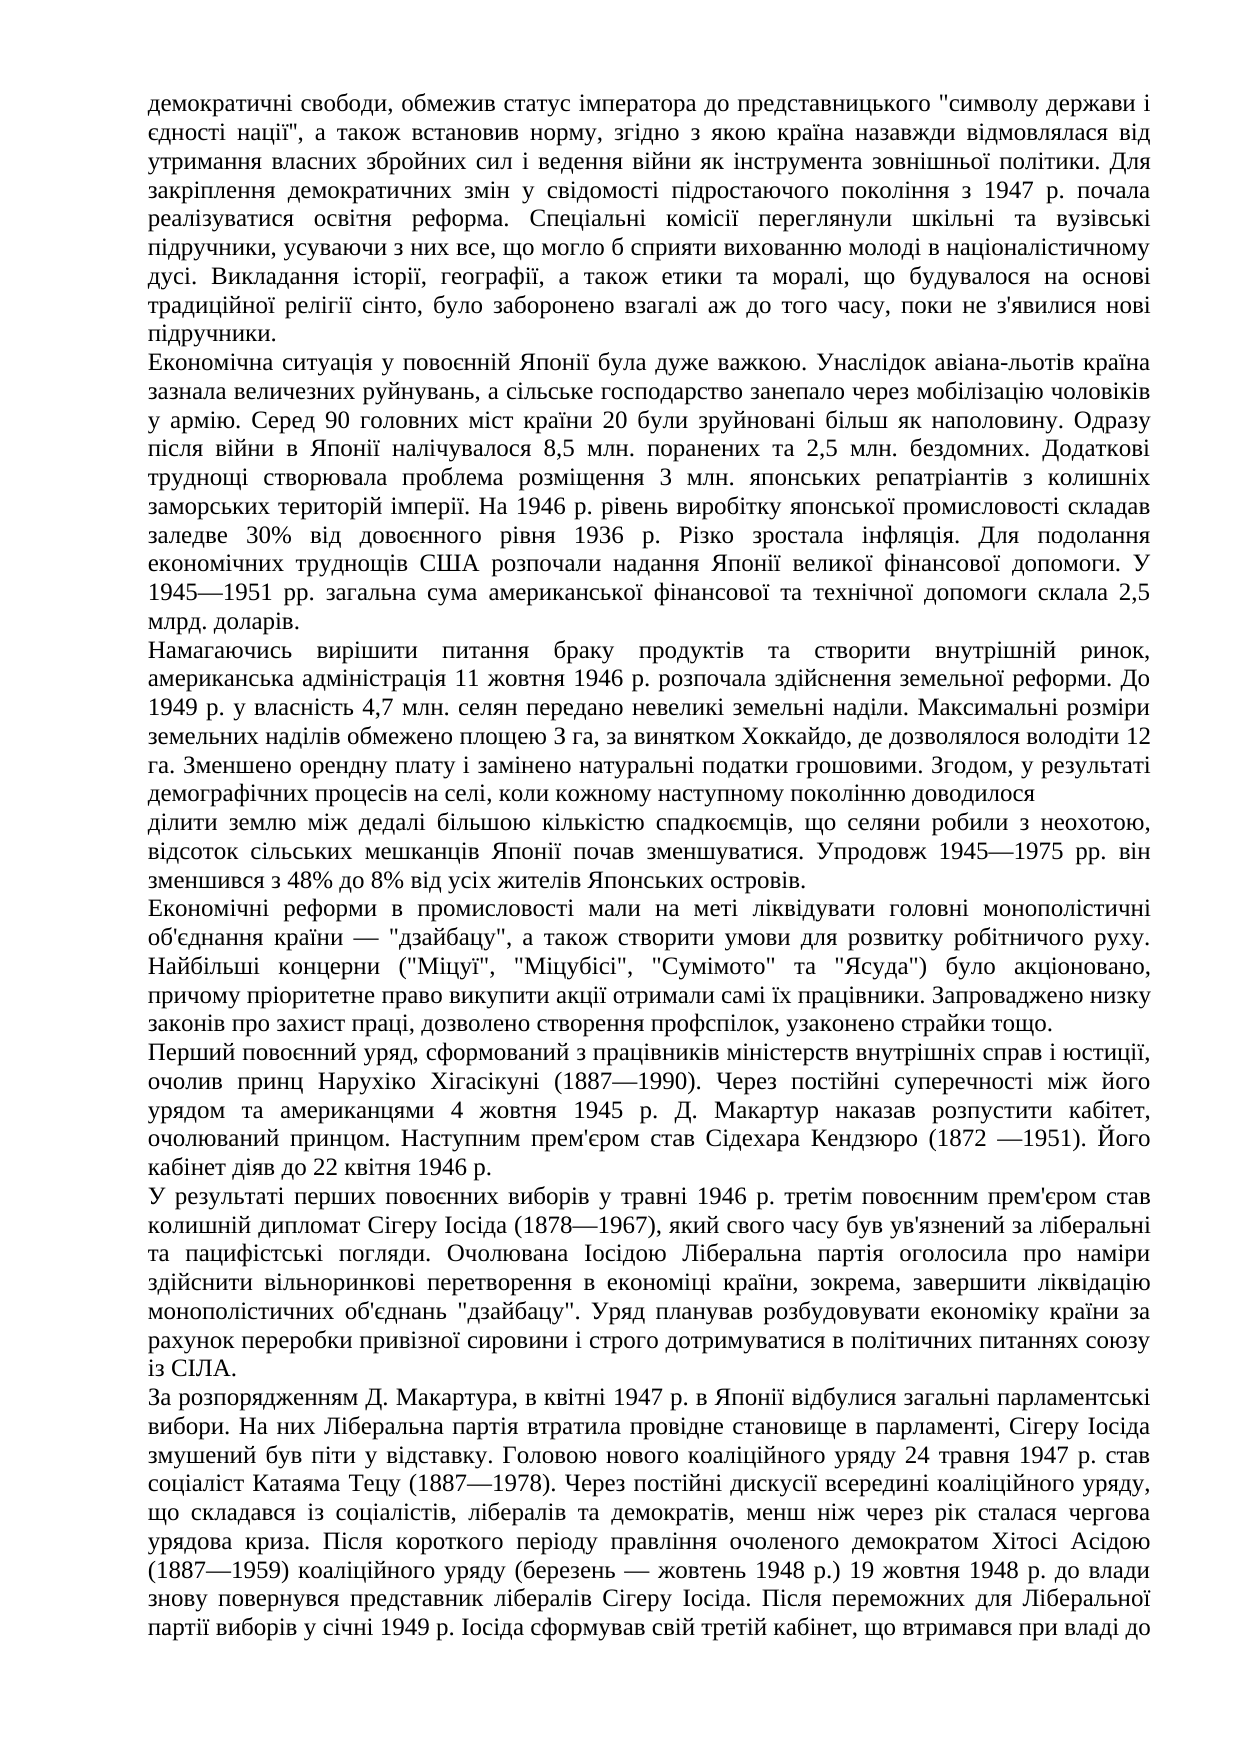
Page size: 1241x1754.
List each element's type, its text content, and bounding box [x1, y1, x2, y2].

text У результаті перших повоєнних виборів у травні 1946 р. третім повоєнним прем'єром став колишній дипломат Сігеру Іосіда (1878—1967), який свого часу був ув'язнений за ліберальні та пацифістські погляди. Очолювана Іосідою Ліберальна партія оголосила про наміри здійснити вільноринкові перетворення в економіці країни, зокрема, завершити ліквідацію монополістичних об'єднань "дзайбацу". Уряд планував розбудовувати економіку країни за рахунок переробки привізної сировини і строго дотримуватися в політичних питаннях союзу із СІЛА. [148, 1181, 1152, 1382]
text ділити землю між дедалі більшою кількістю спадкоємців, що селяни робили з неохотою, відсоток сільських мешканців Японії почав зменшуватися. Упродовж 1945—1975 рр. він зменшився з 48% до 8% від усіх жителів Японських островів. [148, 807, 1152, 893]
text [148, 1382, 1152, 1641]
text Економічна ситуація у повоєнній Японії була дуже важкою. Унаслідок авіана-льотів країна зазнала величезних руйнувань, а сільське господарство занепало через мобілізацію чоловіків у армію. Серед 90 головних міст країни 20 були зруйновані більш як наполовину. Одразу після війни в Японії налічувалося 8,5 млн. поранених та 2,5 млн. бездомних. Додаткові труднощі створювала проблема розміщення 3 млн. японських репатріантів з колишніх заморських територій імперії. На 1946 р. рівень виробітку японської промисловості складав заледве 30% від довоєнного рівня 1936 р. Різко зростала інфляція. Для подолання економічних труднощів США розпочали надання Японії великої фінансової допомоги. У 1945—1951 рр. загальна сума американської фінансової та технічної допомоги склала 2,5 млрд. доларів. [148, 347, 1152, 635]
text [148, 88, 1152, 347]
text Перший повоєнний уряд, сформований з працівників міністерств внутрішніх справ і юстиції, очолив принц Нарухіко Хігасікуні (1887—1990). Через постійні суперечності між його урядом та американцями 4 жовтня 1945 р. Д. Макартур наказав розпустити кабітет, очолюваний принцом. Наступним прем'єром став Сідехара Кендзюро (1872 —1951). Його кабінет діяв до 22 квітня 1946 р. [148, 1037, 1152, 1181]
text Намагаючись вирішити питання браку продуктів та створити внутрішній ринок, американська адміністрація 11 жовтня 1946 р. розпочала здійснення земельної реформи. До 1949 р. у власність 4,7 млн. селян передано невеликі земельні наділи. Максимальні розміри земельних наділів обмежено площею З га, за винятком Хоккайдо, де дозволялося володіти 12 га. Зменшено орендну плату і замінено натуральні податки грошовими. Згодом, у результаті демографічних процесів на селі, коли кожному наступному поколінню доводилося [148, 635, 1152, 807]
text Економічні реформи в промисловості мали на меті ліквідувати головні монополістичні об'єднання країни — "дзайбацу", а також створити умови для розвитку робітничого руху. Найбільші концерни ("Міцуї", "Міцубісі", "Сумімото" та "Ясуда") було акціоновано, причому пріоритетне право викупити акції отримали самі їх працівники. Запроваджено низку законів про захист праці, дозволено створення профспілок, узаконено страйки тощо. [148, 893, 1152, 1037]
